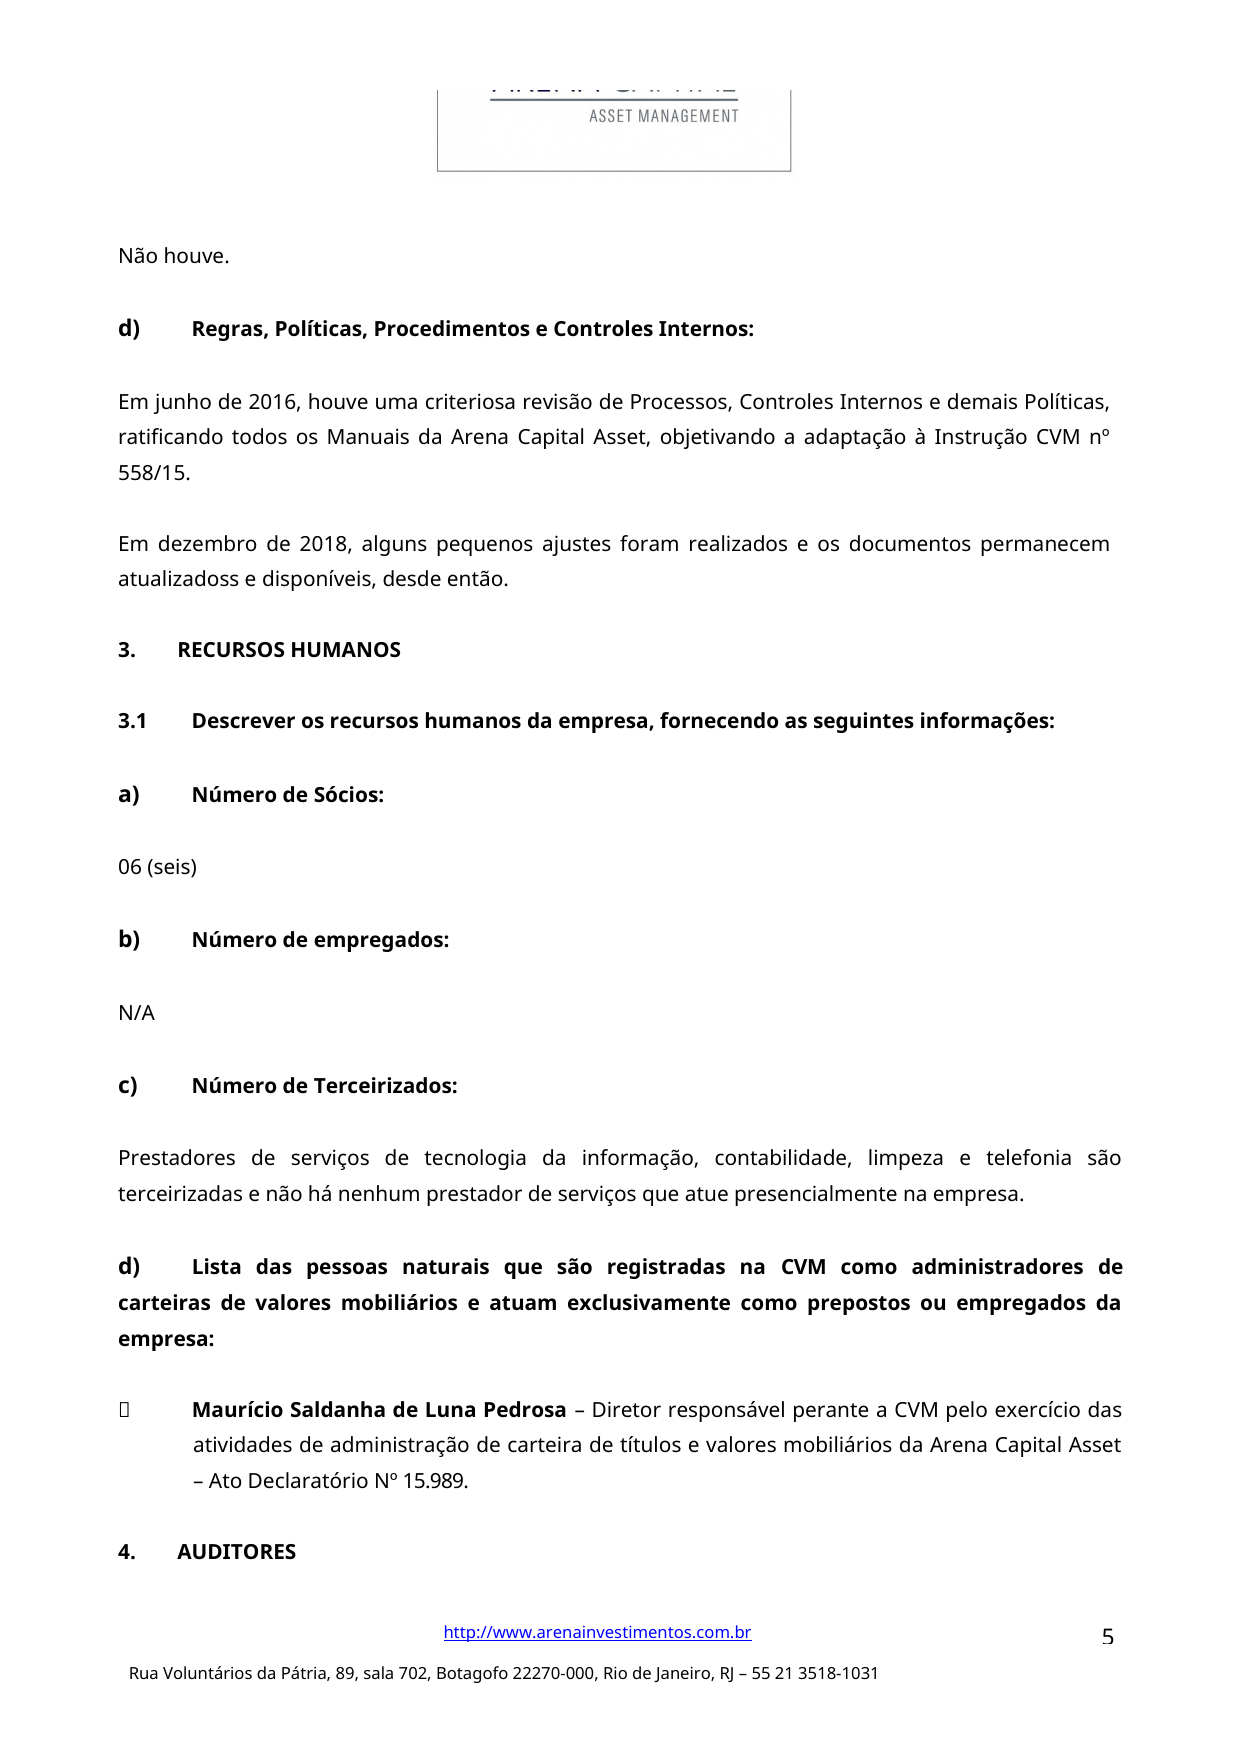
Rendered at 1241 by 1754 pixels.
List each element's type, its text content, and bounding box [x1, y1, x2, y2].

text N/A [118, 998, 1112, 1026]
text Não houve. [118, 241, 1136, 269]
subtitle AUDITORES [118, 1537, 1136, 1565]
list Número de Terceirizados: [118, 1069, 1136, 1100]
list Descrever os recursos humanos da empresa, fornecendo as seguintes informações: [118, 706, 1123, 735]
list Maurício Saldanha de Luna Pedrosa – Diretor responsável perante a CVM pelo exercício das atividades de administração de carteira de títulos e valores mobiliários da Arena Capital Asset – Ato Declaratório Nº 15.989. [118, 1395, 1123, 1494]
text Em dezembro de 2018, alguns pequenos ajustes foram realizados e os documentos permanecem atualizadoss e disponíveis, desde então. [118, 529, 1111, 593]
list Número de Sócios: [118, 777, 1136, 809]
list Regras, Políticas, Procedimentos e Controles Internos: [118, 312, 1136, 343]
list Número de empregados: [118, 923, 1136, 954]
list Lista das pessoas naturais que são registradas na CVM como administradores de carteiras de valores mobiliários e atuam exclusivamente como prepostos ou empregados da empresa: [118, 1250, 1123, 1352]
text Prestadores de serviços de tecnologia da informação, contabilidade, limpeza e telefonia são terceirizadas e não há nenhum prestador de serviços que atue presencialmente na empresa. [118, 1143, 1123, 1207]
picture [402, 90, 828, 211]
text Em junho de 2016, houve uma criteriosa revisão de Processos, Controles Internos e demais Políticas, ratificando todos os Manuais da Arena Capital Asset, objetivando a adaptação à Instrução CVM nº 558/15. [118, 387, 1111, 486]
text 06 (seis) [118, 852, 1136, 881]
subtitle RECURSOS HUMANOS [118, 635, 1136, 664]
